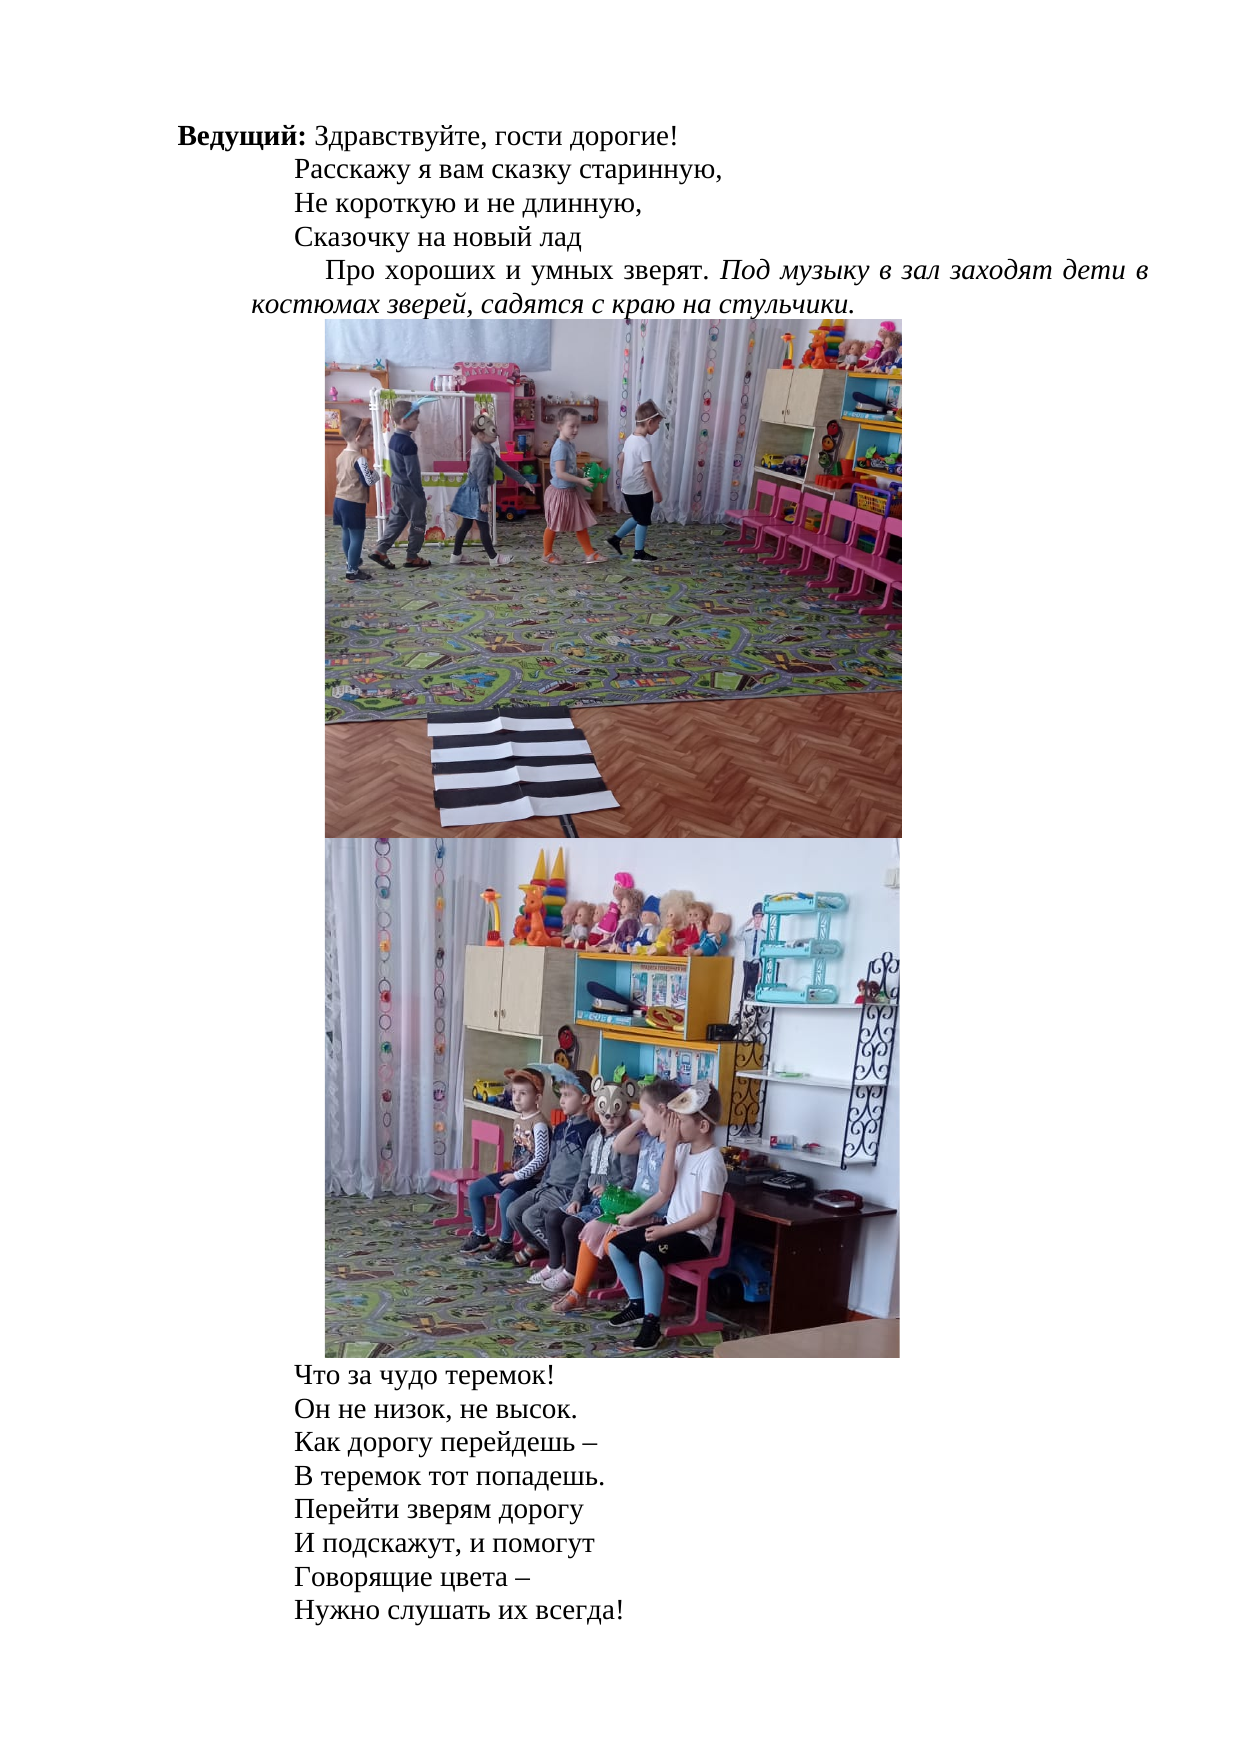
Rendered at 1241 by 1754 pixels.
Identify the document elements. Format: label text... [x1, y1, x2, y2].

text Сказочку на новый лад [177, 219, 1152, 252]
text Как дорогу перейдешь – [177, 1424, 1152, 1458]
text Ведущий: Здравствуйте, гости дорогие! [177, 118, 1152, 152]
text Нужно слушать их всегда! [177, 1592, 1152, 1626]
text Про хороших и умных зверят. Под музыку в зал заходят дети в костюмах зверей, садятся с краю на стульчики. [251, 252, 1152, 319]
text Что за чудо теремок! [177, 1357, 1152, 1391]
text Говорящие цвета – [177, 1559, 1152, 1592]
picture [324, 319, 902, 1358]
text В теремок тот попадешь. [177, 1458, 1152, 1492]
text Не короткую и не длинную, [177, 185, 1152, 219]
text Он не низок, не высок. [177, 1391, 1152, 1424]
text Расскажу я вам сказку старинную, [177, 152, 1152, 185]
text И подскажут, и помогут [177, 1525, 1152, 1559]
text Перейти зверям дорогу [177, 1492, 1152, 1525]
